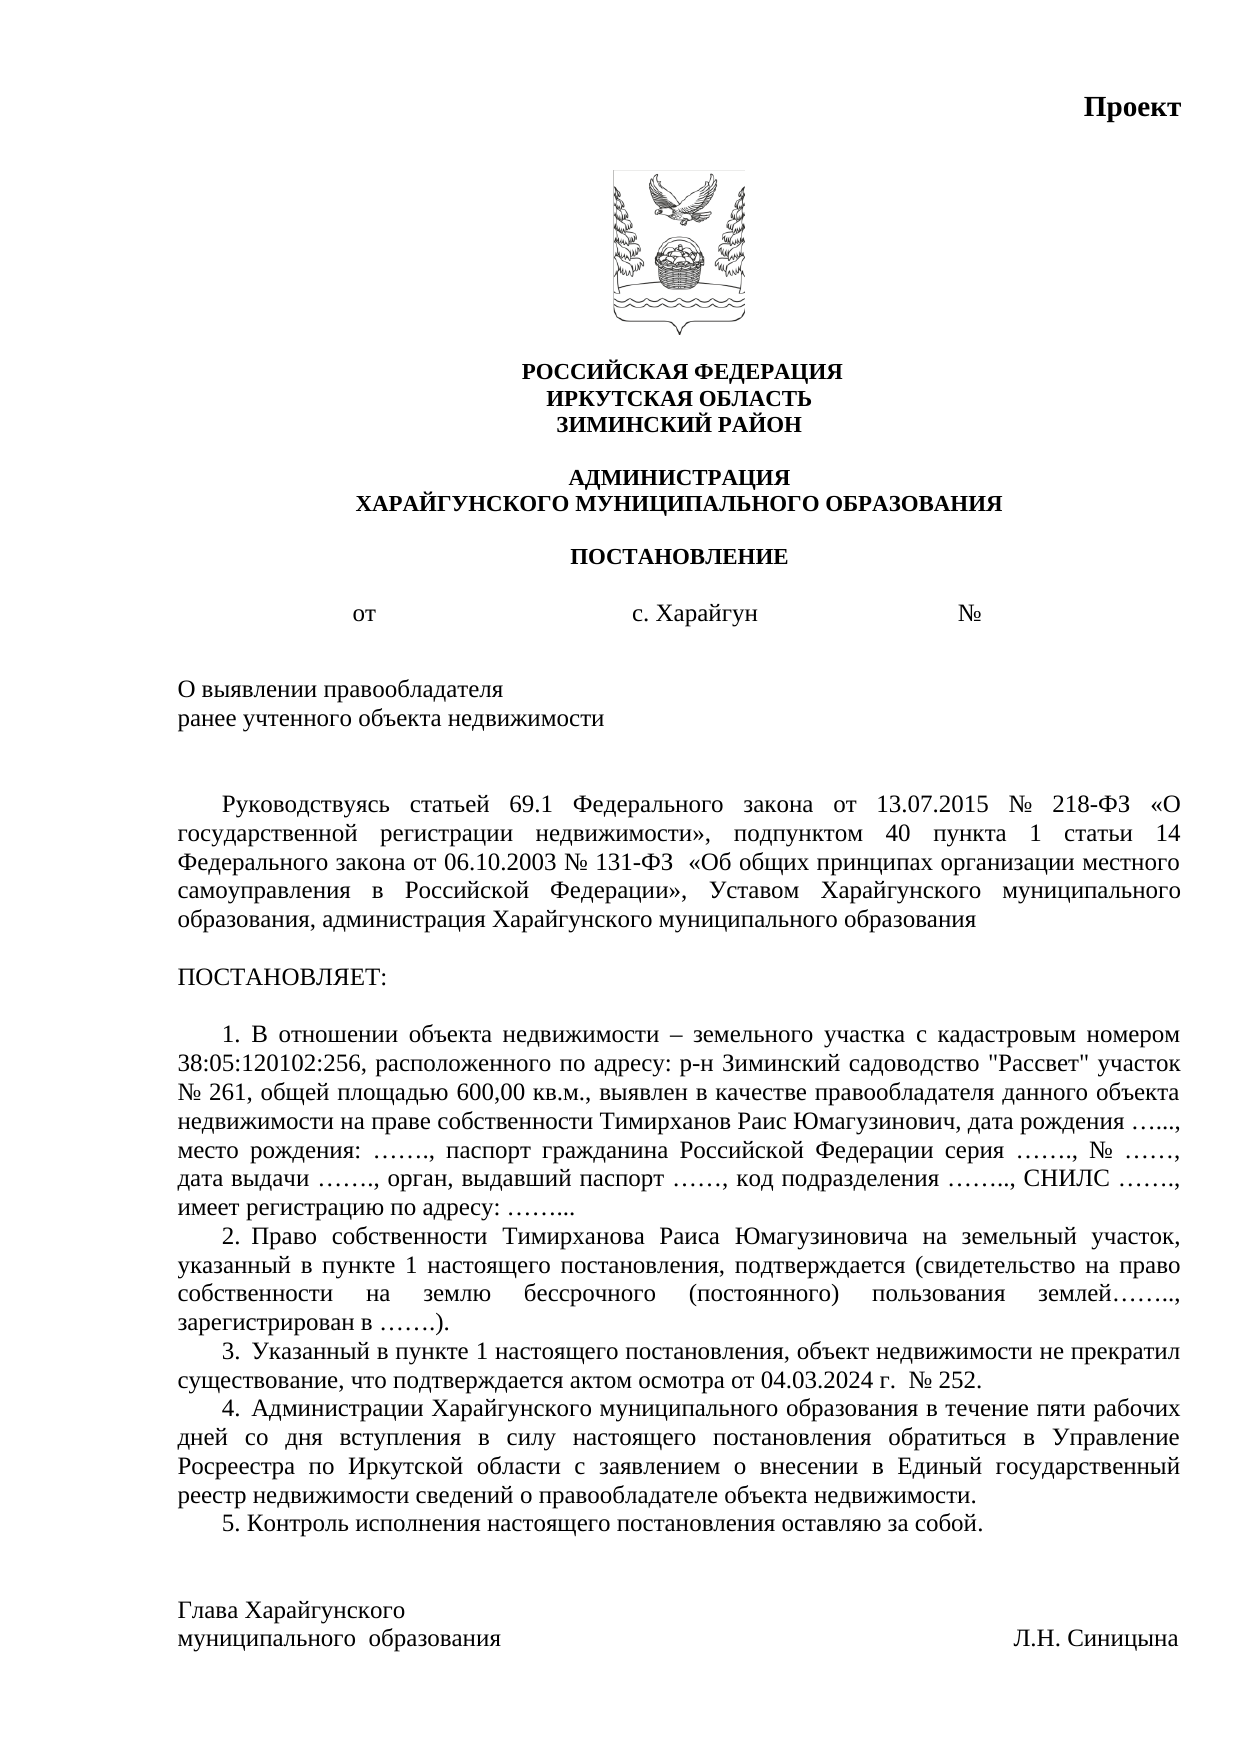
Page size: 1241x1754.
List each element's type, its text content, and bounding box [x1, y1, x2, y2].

list В отношении объекта недвижимости – земельного участка с кадастровым номером 38:05:120102:256, расположенного по адресу: р-н Зиминский садоводство "Рассвет" участок № 261, общей площадью 600,00 кв.м., выявлен в качестве правообладателя данного объекта недвижимости на праве собственности Тимирханов Раис Юмагузинович, дата рождения …..., место рождения: ……., паспорт гражданина Российской Федерации серия ……., № ……, дата выдачи ……., орган, выдавший паспорт ……, код подразделения …….., СНИЛС ……., имеет регистрацию по адресу: ……... [177, 1019, 1181, 1221]
text Проект [177, 89, 1181, 122]
text Руководствуясь статьей 69.1 Федерального закона от 13.07.2015 № 218-ФЗ «О государственной регистрации недвижимости», подпунктом 40 пункта 1 статьи 14 Федерального закона от 06.10.2003 № 131-ФЗ «Об общих принципах организации местного самоуправления в Российской Федерации», Уставом Харайгунского муниципального образования, администрация Харайгунского муниципального образования [177, 789, 1181, 933]
text О выявлении правообладателя [177, 674, 1181, 703]
text РОССИЙСКАЯ ФЕДЕРАЦИЯ [177, 358, 1181, 385]
text АДМИНИСТРАЦИЯ [177, 464, 1181, 490]
text от с. Харайгун № [177, 598, 1181, 627]
text Глава Харайгунского [177, 1595, 1181, 1623]
text ПОСТАНОВЛЕНИЕ [177, 543, 1181, 569]
text муниципального образования Л.Н. Синицына [177, 1623, 1181, 1652]
text ПОСТАНОВЛЯЕТ: [177, 962, 1181, 991]
list Администрации Харайгунского муниципального образования в течение пяти рабочих дней со дня вступления в силу настоящего постановления обратиться в Управление Росреестра по Иркутской области с заявлением о внесении в Единый государственный реестр недвижимости сведений о правообладателе объекта недвижимости. [177, 1393, 1181, 1508]
picture [613, 170, 745, 335]
text ХАРАЙГУНСКОГО МУНИЦИПАЛЬНОГО ОБРАЗОВАНИЯ [177, 490, 1181, 517]
text ИРКУТСКАЯ ОБЛАСТЬ [177, 385, 1181, 411]
text ЗИМИНСКИЙ РАЙОН [177, 411, 1181, 437]
text 5. Контроль исполнения настоящего постановления оставляю за собой. [177, 1508, 1181, 1537]
list Указанный в пункте 1 настоящего постановления, объект недвижимости не прекратил существование, что подтверждается актом осмотра от 04.03.2024 г. № 252. [177, 1336, 1181, 1393]
text ранее учтенного объекта недвижимости [177, 703, 1181, 732]
list Право собственности Тимирханова Раиса Юмагузиновича на земельный участок, указанный в пункте 1 настоящего постановления, подтверждается (свидетельство на право собственности на землю бессрочного (постоянного) пользования землей…….., зарегистрирован в …….). [177, 1221, 1181, 1336]
